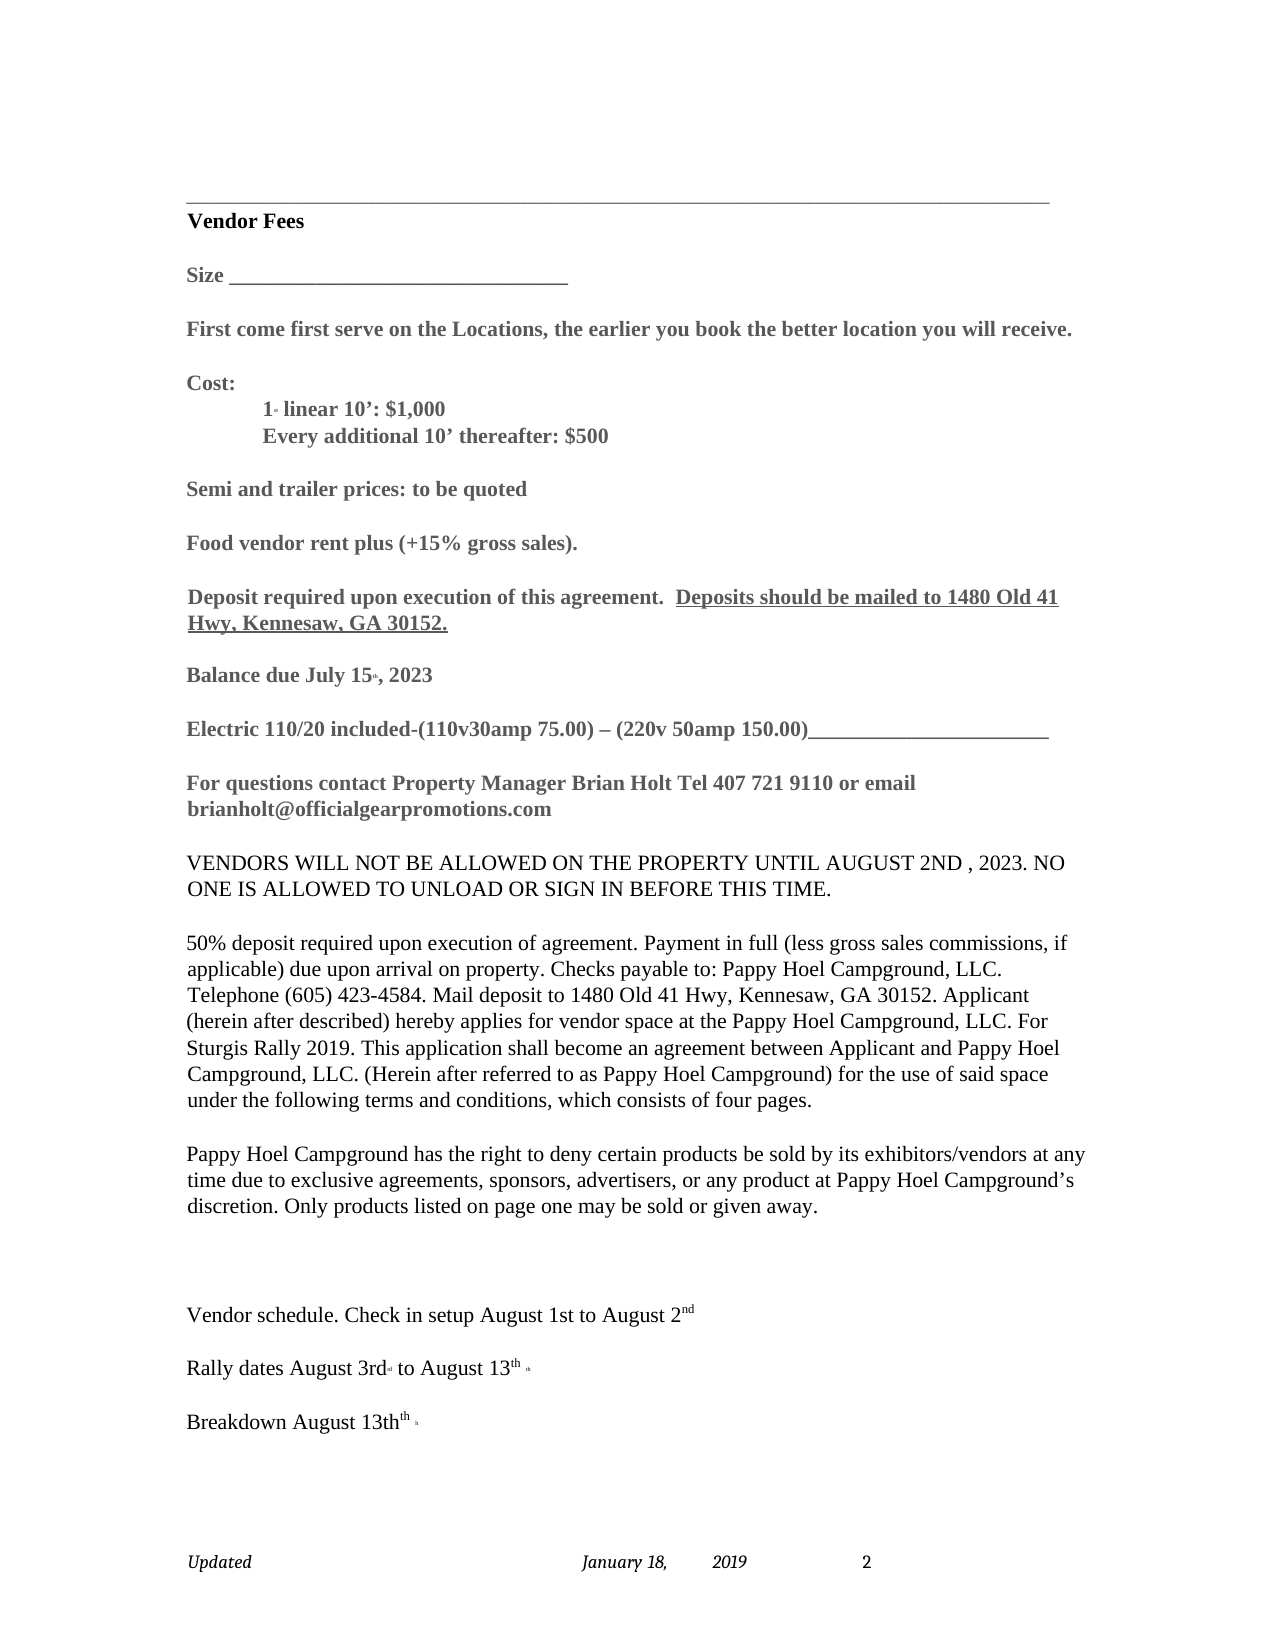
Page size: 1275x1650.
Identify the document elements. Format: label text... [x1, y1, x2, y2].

text For questions contact Property Manager Brian Holt Tel 407 721 9110 or email brianholt@officialgearpromotions.com [186, 770, 1087, 821]
text Food vendor rent plus (+15% gross sales). [186, 530, 1087, 555]
text Semi and trailer prices: to be quoted [186, 476, 1087, 502]
text Breakdown August 13thth h [186, 1409, 1087, 1434]
text Rally dates August 3rdrd to August 13th th [186, 1355, 1087, 1381]
text (herein after described) hereby applies for vendor space at the Pappy Hoel Campground, LLC. For [186, 1008, 1087, 1034]
text Vendor schedule. Check in setup August 1st to August 2nd [186, 1302, 1087, 1327]
text 50% deposit required upon execution of agreement. Payment in full (less gross sales commissions, if applicable) due upon arrival on property. Checks payable to: Pappy Hoel Campground, LLC. Telephone (605) 423-4584. Mail deposit to 1480 Old 41 Hwy, Kennesaw, GA 30152. Applicant [186, 930, 1087, 1007]
text Every additional 10’ thereafter: $500 [262, 423, 1087, 448]
text First come first serve on the Locations, the earlier you book the better location you will receive. [186, 316, 1087, 341]
text Pappy Hoel Campground has the right to deny certain products be sold by its exhibitors/vendors at any time due to exclusive agreements, sponsors, advertisers, or any product at Pappy Hoel Campground’s discretion. Only products listed on page one may be sold or given away. [186, 1141, 1087, 1219]
text VENDORS WILL NOT BE ALLOWED ON THE PROPERTY UNTIL AUGUST 2ND , 2023. NO ONE IS ALLOWED TO UNLOAD OR SIGN IN BEFORE THIS TIME. [186, 850, 1087, 901]
text Cost: [186, 369, 1087, 395]
text Sturgis Rally 2019. This application shall become an agreement between Applicant and Pappy Hoel Campground, LLC. (Herein after referred to as Pappy Hoel Campground) for the use of said space under the following terms and conditions, which consists of four pages. [186, 1035, 1087, 1113]
text _______________________________________________________________________________ Vendor Fees [186, 181, 1087, 233]
text Deposit required upon execution of this agreement. Deposits should be mailed to 1480 Old 41 Hwy, Kennesaw, GA 30152. [187, 584, 1087, 635]
text 1st linear 10’: $1,000 [262, 396, 1087, 421]
text Electric 110/20 included-(110v30amp 75.00) – (220v 50amp 150.00)______________________ [186, 716, 1087, 741]
text Balance due July 15th, 2023 [186, 662, 1087, 688]
text Size _______________________________ [186, 262, 1087, 287]
